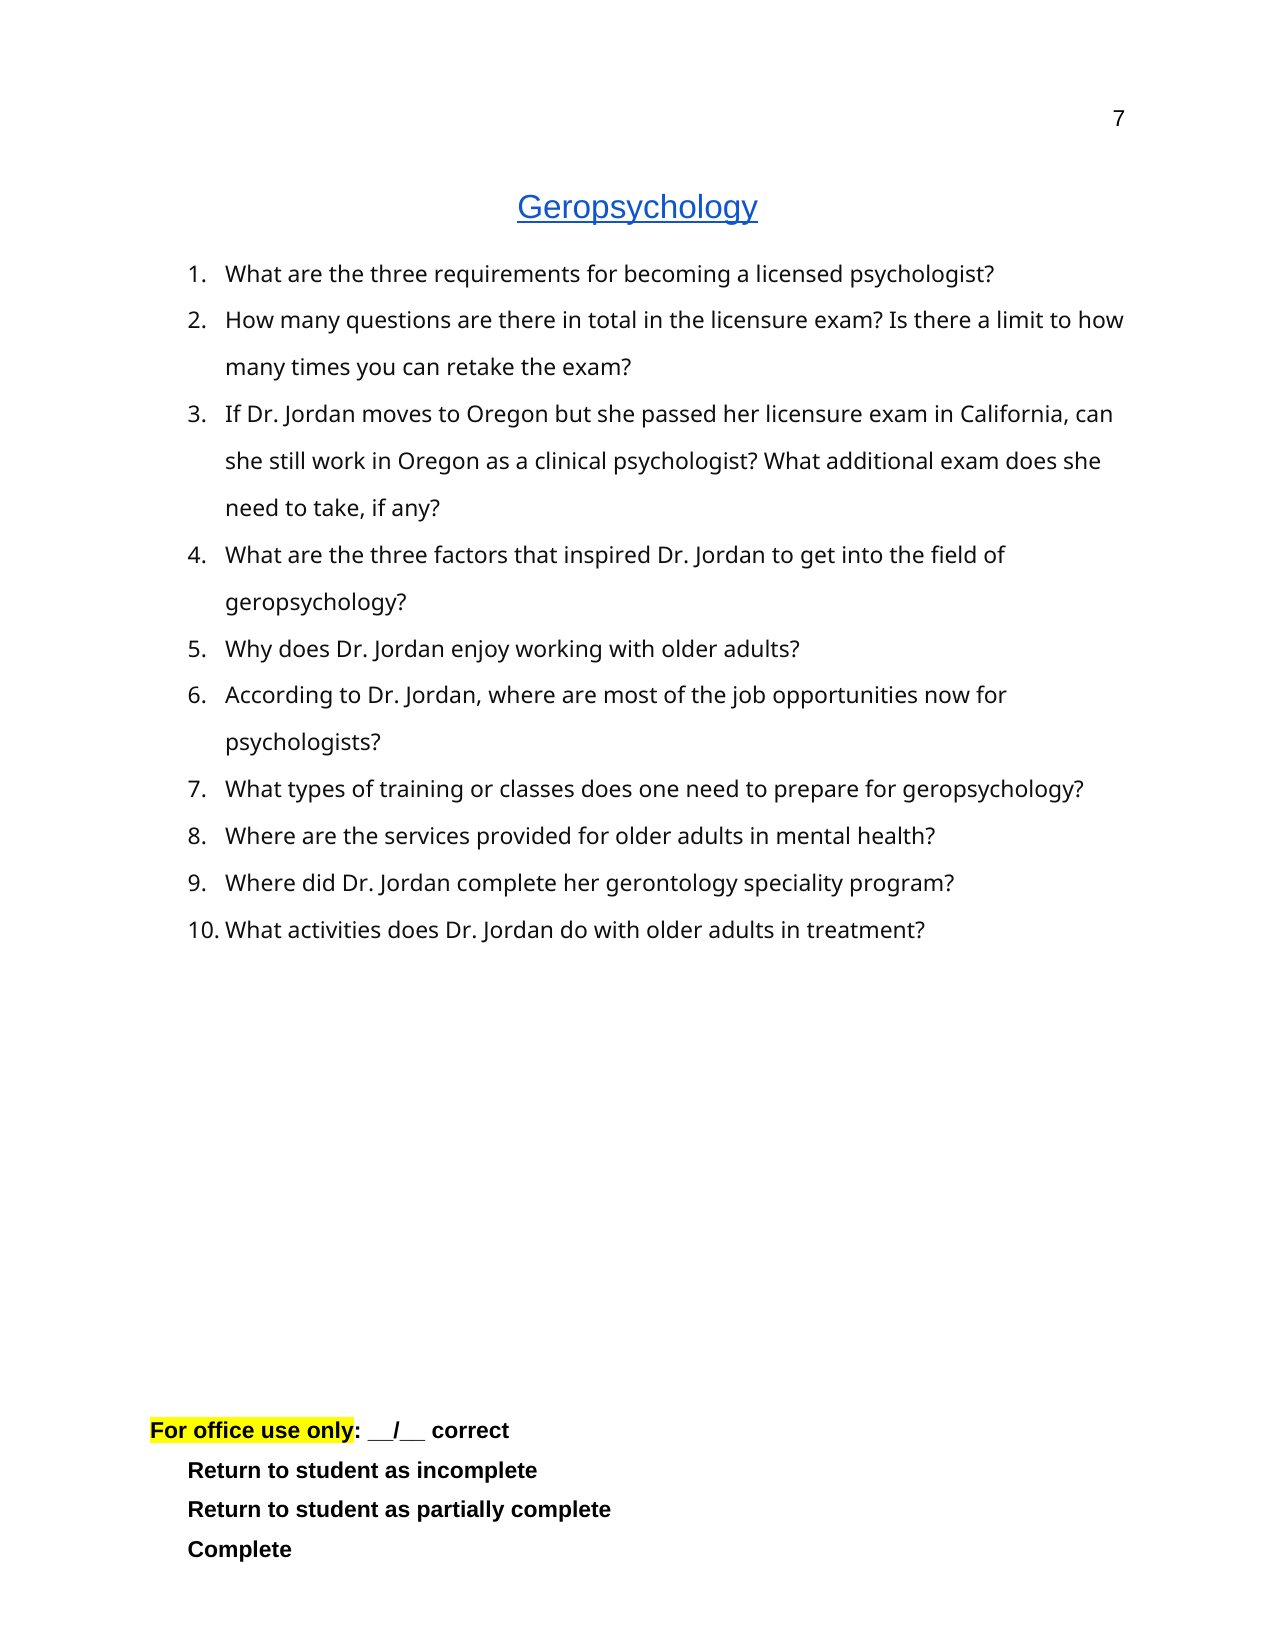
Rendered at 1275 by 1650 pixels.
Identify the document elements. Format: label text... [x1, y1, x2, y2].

list What are the three requirements for becoming a licensed psychologist? [187, 258, 1125, 289]
list What are the three factors that inspired Dr. Jordan to get into the field of geropsychology? [187, 539, 1125, 617]
list What types of training or classes does one need to prepare for geropsychology? [187, 773, 1125, 804]
list Why does Dr. Jordan enjoy working with older adults? [187, 633, 1125, 664]
list Where are the services provided for older adults in mental health? [187, 820, 1125, 851]
subtitle Geropsychology [150, 187, 1125, 226]
list What activities does Dr. Jordan do with older adults in treatment? [187, 914, 1125, 945]
list According to Dr. Jordan, where are most of the job opportunities now for psychologists? [187, 679, 1125, 758]
list Where did Dr. Jordan complete her gerontology speciality program? [187, 867, 1125, 898]
list How many questions are there in total in the licensure exam? Is there a limit to how many times you can retake the exam? [187, 304, 1125, 383]
list If Dr. Jordan moves to Oregon but she passed her licensure exam in California, can she still work in Oregon as a clinical psychologist? What additional exam does she need to take, if any? [187, 398, 1125, 523]
